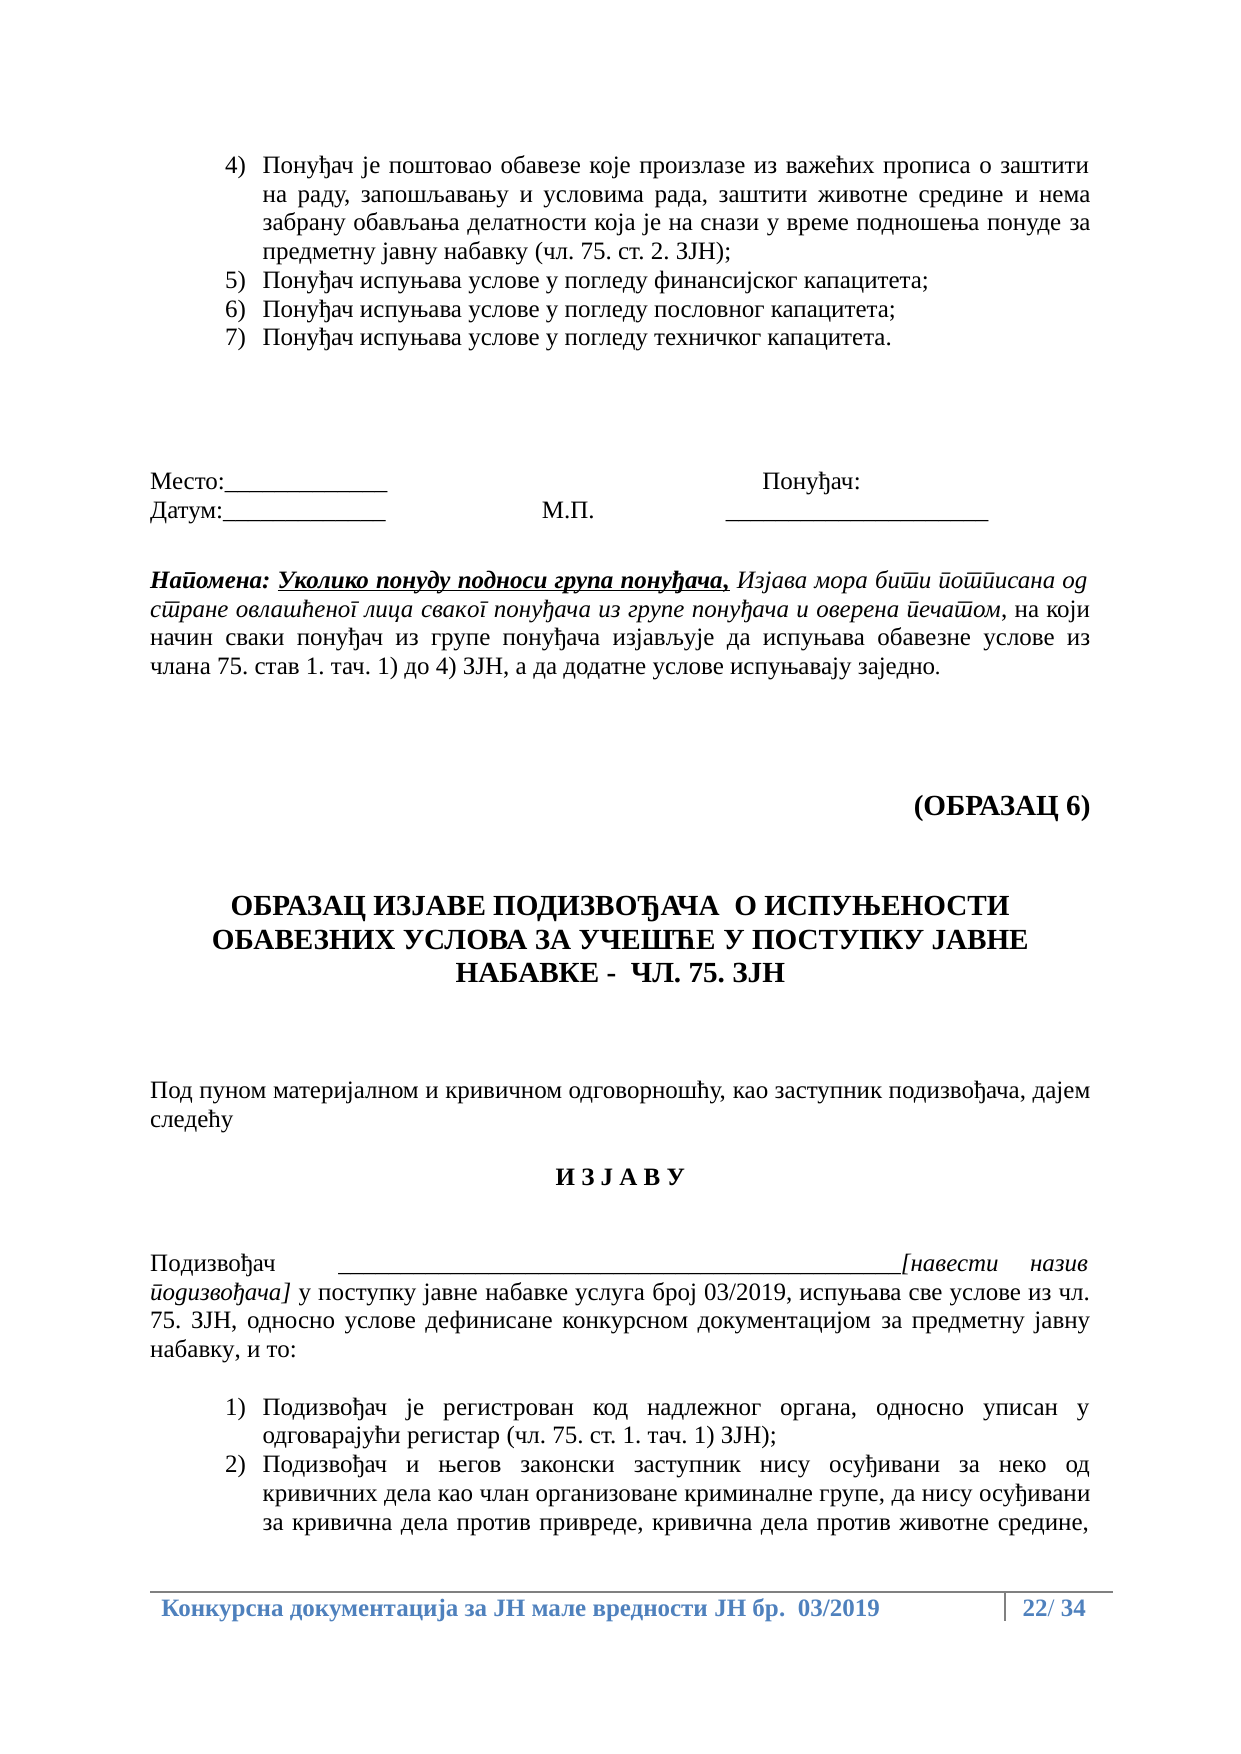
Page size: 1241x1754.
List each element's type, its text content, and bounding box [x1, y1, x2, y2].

list Понуђач испуњава услове у погледу пословног капацитета; [225, 294, 1090, 322]
list Подизвођач је регистрован код надлежног органа, односно уписан у одговарајући регистар (чл. 75. ст. 1. тач. 1) ЗЈН); [225, 1392, 1090, 1449]
list Напомена: Уколико понуду подноси група понуђача, Изјава мора бити потписана од стране овлашћеног лица сваког понуђача из групе понуђача и оверена печатом, на који начин сваки понуђач из групе понуђача изјављује да испуњава обавезне услове из члана 75. став 1. тач. 1) до 4) ЗЈН, а да додатне услове испуњавају заједно. [150, 565, 1090, 680]
text Подизвођач _____________________________________________[навести назив подизвођача] у поступку јавне набавке услуга број 03/2019, испуњава све услове из чл. 75. ЗЈН, односно услове дефинисане конкурсном документацијом за предметну јавну набавку, и то: [150, 1248, 1090, 1363]
list Понуђач испуњава услове у погледу финансијског капацитета; [225, 265, 1090, 294]
list Понуђач испуњава услове у погледу техничког капацитета. [225, 322, 1090, 351]
text И З Ј А В У [150, 1162, 1090, 1190]
text Место:_____________ Понуђач: [150, 466, 1090, 495]
list Понуђач је поштовао обавезе које произлазе из важећих прописа о заштити на раду, запошљавању и условима рада, заштити животне средине и нема забрану обављања делатности која је на снази у време подношења понуде за предметну јавну набавку (чл. 75. ст. 2. ЗЈН); [225, 150, 1090, 265]
subtitle ОБРАЗАЦ ИЗЈАВЕ ПОДИЗВОЂАЧА О ИСПУЊЕНОСТИ ОБАВЕЗНИХ УСЛОВА ЗА УЧЕШЋЕ У ПОСТУПКУ ЈАВНЕ НАБАВКЕ - ЧЛ. 75. ЗЈН [150, 888, 1090, 989]
text Под пуном материјалном и кривичном одговорношћу, као заступник подизвођача, дајем следећу [150, 1075, 1090, 1133]
text (ОБРАЗАЦ 6) [150, 788, 1090, 821]
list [225, 1449, 1090, 1535]
text Датум:_____________ М.П. _____________________ [150, 495, 1090, 524]
